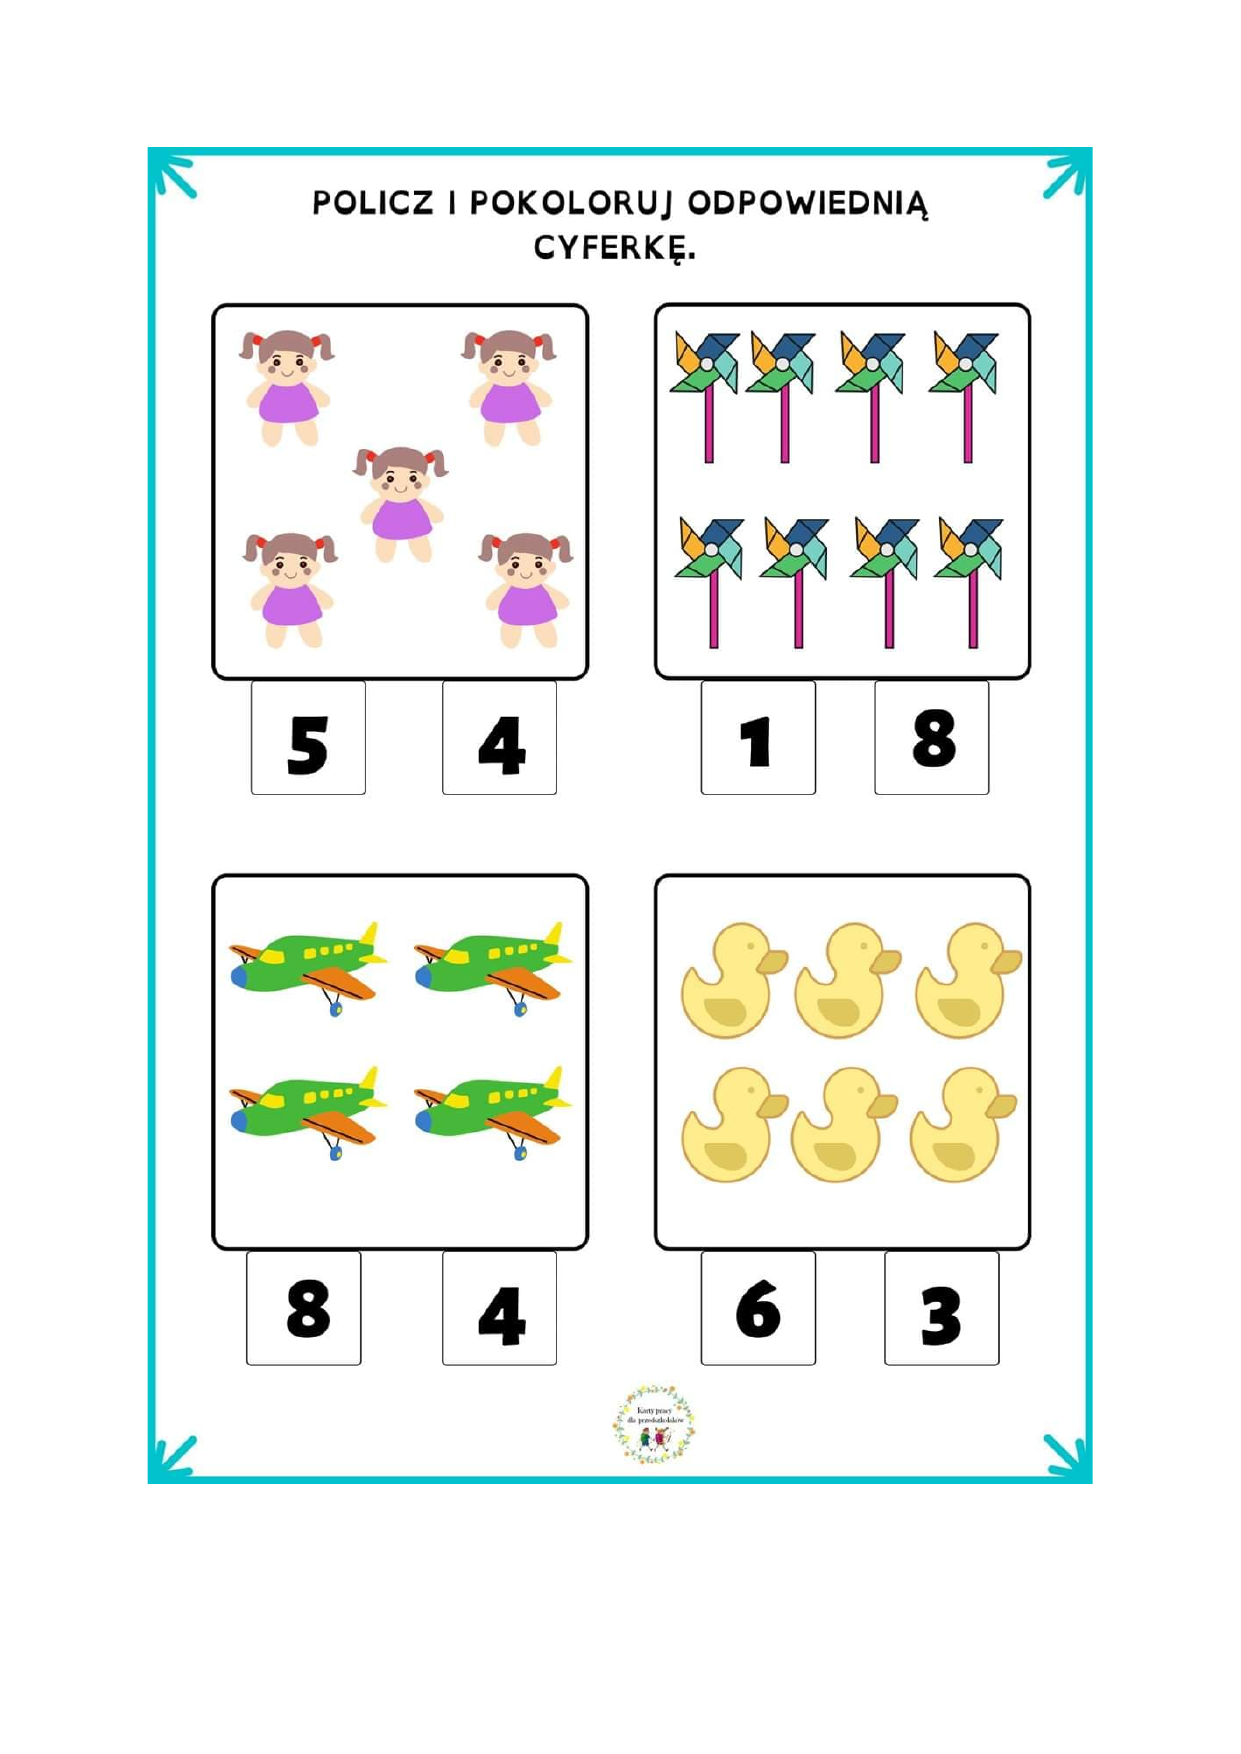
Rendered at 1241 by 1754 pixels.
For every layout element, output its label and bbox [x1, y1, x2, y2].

picture [147, 147, 1093, 1484]
